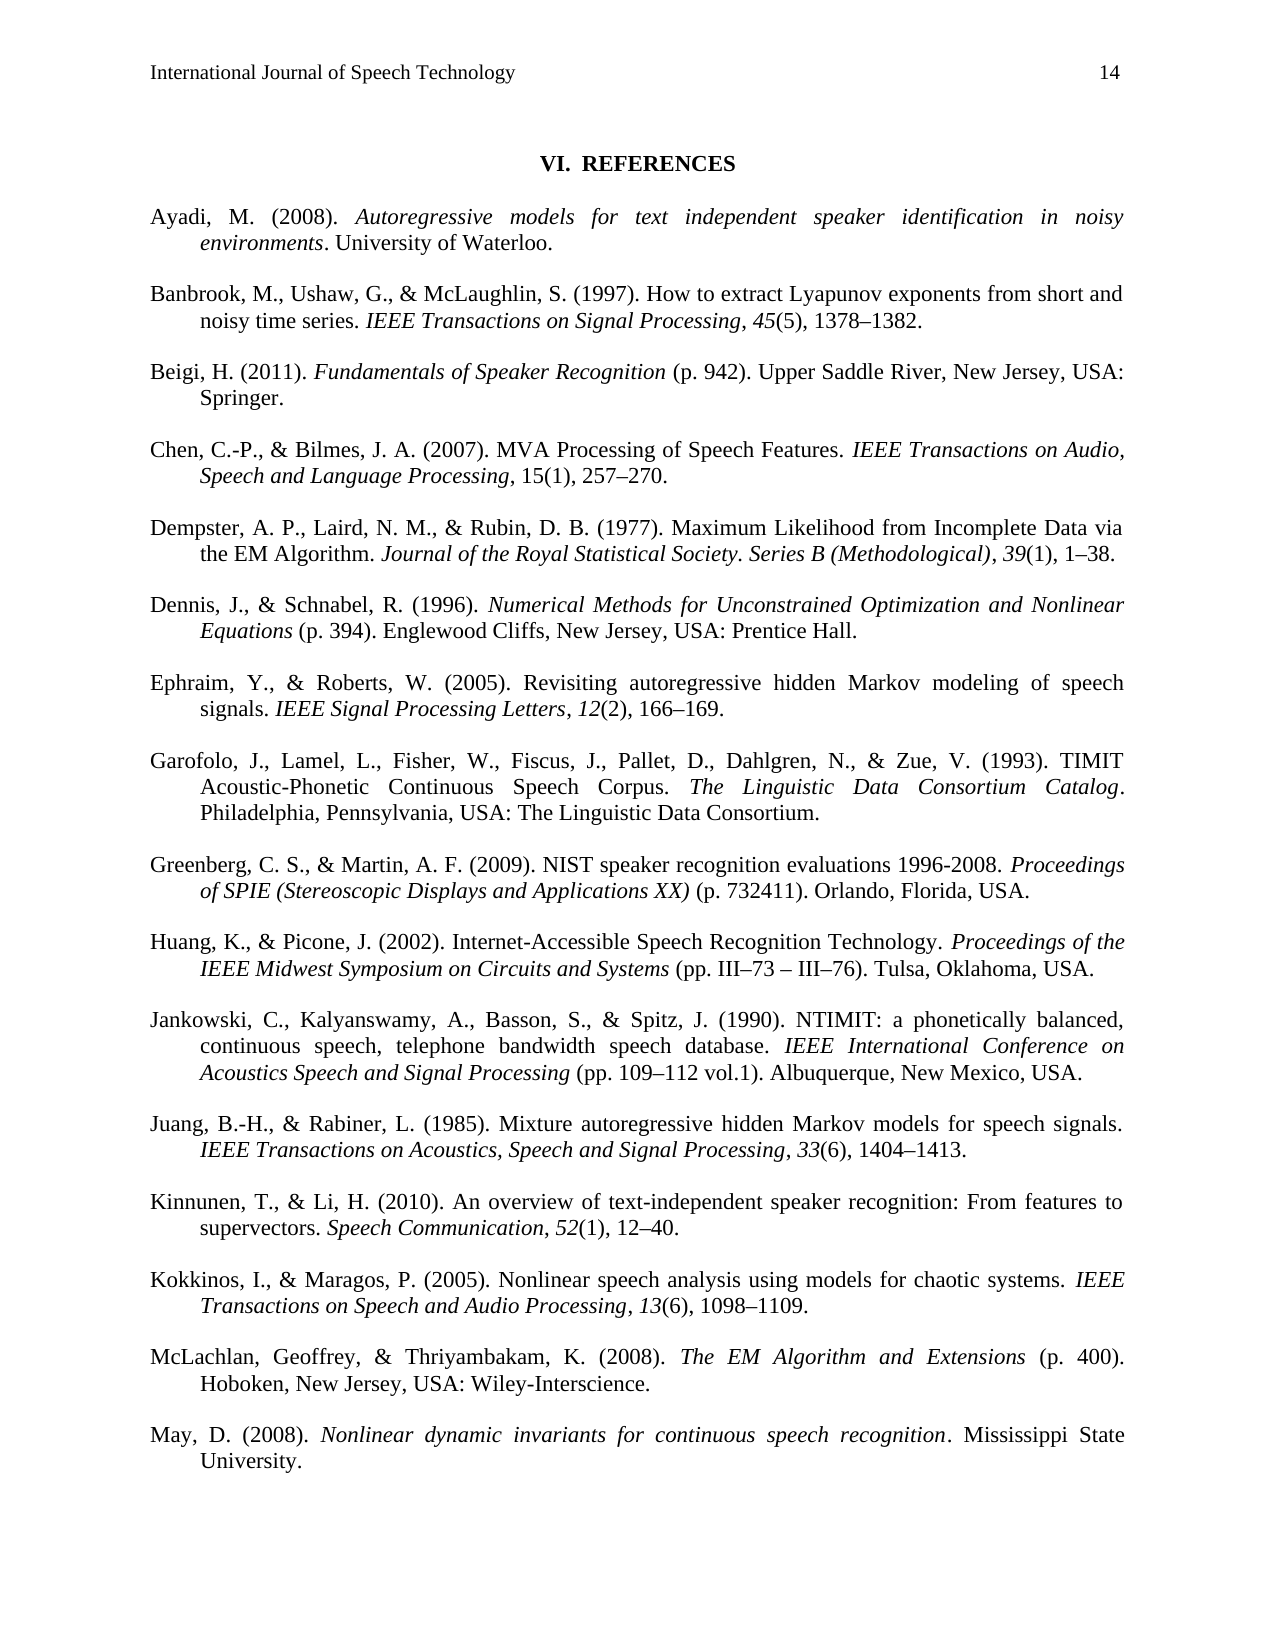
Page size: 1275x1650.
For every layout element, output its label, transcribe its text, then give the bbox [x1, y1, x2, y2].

text May, D. (2008). Nonlinear dynamic invariants for continuous speech recognition. Mississippi State University. [150, 1421, 1125, 1474]
text Garofolo, J., Lamel, L., Fisher, W., Fiscus, J., Pallet, D., Dahlgren, N., & Zue, V. (1993). TIMIT Acoustic-Phonetic Continuous Speech Corpus. The Linguistic Data Consortium Catalog. Philadelphia, Pennsylvania, USA: The Linguistic Data Consortium. [150, 747, 1125, 826]
text Huang, K., & Picone, J. (2002). Internet-Accessible Speech Recognition Technology. Proceedings of the IEEE Midwest Symposium on Circuits and Systems (pp. III–73 – III–76). Tulsa, Oklahoma, USA. [150, 928, 1125, 981]
text Banbrook, M., Ushaw, G., & McLaughlin, S. (1997). How to extract Lyapunov exponents from short and noisy time series. IEEE Transactions on Signal Processing, 45(5), 1378–1382. [150, 280, 1125, 333]
text Kokkinos, I., & Maragos, P. (2005). Nonlinear speech analysis using models for chaotic systems. IEEE Transactions on Speech and Audio Processing, 13(6), 1098–1109. [150, 1266, 1125, 1318]
text Juang, B.-H., & Rabiner, L. (1985). Mixture autoregressive hidden Markov models for speech signals. IEEE Transactions on Acoustics, Speech and Signal Processing, 33(6), 1404–1413. [150, 1110, 1125, 1163]
subtitle ReferenceS [150, 150, 1125, 176]
text McLachlan, Geoffrey, & Thriyambakam, K. (2008). The EM Algorithm and Extensions (p. 400). Hoboken, New Jersey, USA: Wiley-Interscience. [150, 1343, 1125, 1396]
text Greenberg, C. S., & Martin, A. F. (2009). NIST speaker recognition evaluations 1996-2008. Proceedings of SPIE (Stereoscopic Displays and Applications XX) (p. 732411). Orlando, Florida, USA. [150, 851, 1125, 903]
text Jankowski, C., Kalyanswamy, A., Basson, S., & Spitz, J. (1990). NTIMIT: a phonetically balanced, continuous speech, telephone bandwidth speech database. IEEE International Conference on Acoustics Speech and Signal Processing (pp. 109–112 vol.1). Albuquerque, New Mexico, USA. [150, 1006, 1125, 1085]
text Kinnunen, T., & Li, H. (2010). An overview of text-independent speaker recognition: From features to supervectors. Speech Communication, 52(1), 12–40. [150, 1188, 1125, 1241]
text Dennis, J., & Schnabel, R. (1996). Numerical Methods for Unconstrained Optimization and Nonlinear Equations (p. 394). Englewood Cliffs, New Jersey, USA: Prentice Hall. [150, 591, 1125, 644]
text Ephraim, Y., & Roberts, W. (2005). Revisiting autoregressive hidden Markov modeling of speech signals. IEEE Signal Processing Letters, 12(2), 166–169. [150, 669, 1125, 722]
text Dempster, A. P., Laird, N. M., & Rubin, D. B. (1977). Maximum Likelihood from Incomplete Data via the EM Algorithm. Journal of the Royal Statistical Society. Series B (Methodological), 39(1), 1–38. [150, 513, 1125, 566]
text Beigi, H. (2011). Fundamentals of Speaker Recognition (p. 942). Upper Saddle River, New Jersey, USA: Springer. [150, 358, 1125, 411]
text Ayadi, M. (2008). Autoregressive models for text independent speaker identification in noisy environments. University of Waterloo. [150, 203, 1125, 255]
text Chen, C.-P., & Bilmes, J. A. (2007). MVA Processing of Speech Features. IEEE Transactions on Audio, Speech and Language Processing, 15(1), 257–270. [150, 436, 1125, 488]
